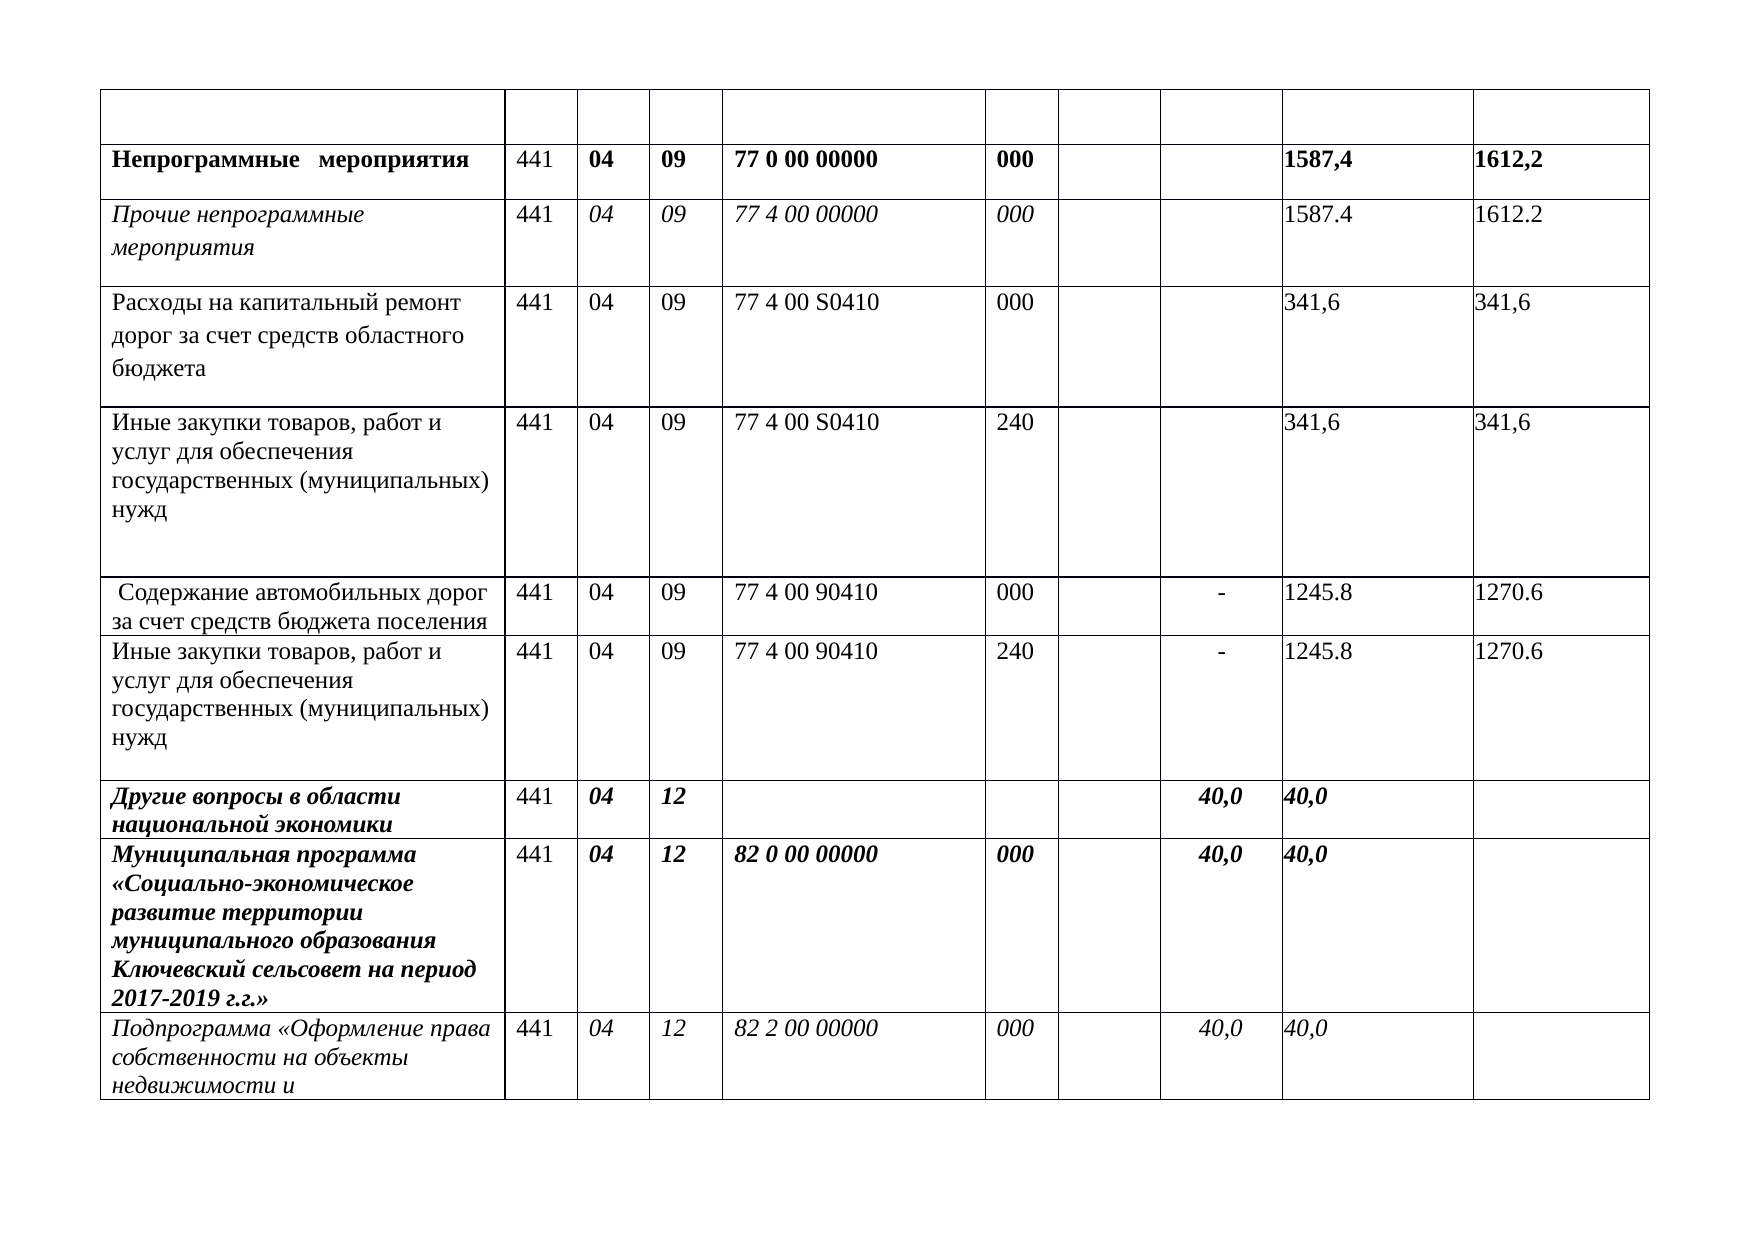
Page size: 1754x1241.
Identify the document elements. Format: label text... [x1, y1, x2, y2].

table_cell Иные закупки товаров, работ и услуг для обеспечения государственных (муниципальных) нужд [101, 636, 504, 780]
table_cell 441 [506, 1013, 577, 1099]
table_cell 04 [578, 781, 649, 838]
table_cell - [1161, 200, 1282, 286]
table_cell 240 [986, 408, 1058, 576]
table_cell 04 [578, 200, 649, 286]
table_cell 1245.8 [1283, 636, 1473, 780]
table_cell Иные закупки товаров, работ и услуг для обеспечения государственных (муниципальных) нужд [101, 408, 504, 576]
table_cell 1270.6 [1474, 636, 1649, 780]
table_cell 441 [506, 287, 577, 406]
table_cell [986, 781, 1058, 838]
table_cell [1474, 781, 1649, 838]
table_cell 341,6 [1474, 408, 1649, 576]
table_cell 341,6 [1283, 287, 1473, 406]
table_cell - [1161, 287, 1282, 406]
table_cell 82 2 00 00000 [723, 1013, 985, 1099]
table_cell [1474, 1013, 1649, 1099]
table_cell [1059, 287, 1160, 406]
table_cell [1059, 636, 1160, 780]
table_cell Расходы на капитальный ремонт дорог за счет средств областного бюджета [101, 287, 504, 406]
table_cell 341,6 [1474, 287, 1649, 406]
table_cell 441 [506, 200, 577, 286]
table_cell 1612,2 [1474, 145, 1649, 198]
table_cell 04 [578, 578, 649, 635]
table_cell 000 [986, 200, 1058, 286]
table_cell 12 [650, 1013, 722, 1099]
table_cell 1587.4 [1283, 200, 1473, 286]
table_cell - [1161, 145, 1282, 198]
table_cell [1059, 578, 1160, 635]
table_cell 000 [986, 578, 1058, 635]
table_cell 40,0 [1283, 781, 1473, 838]
table_cell 09 [650, 636, 722, 780]
table_cell 12 [650, 839, 722, 1012]
table_cell 04 [578, 636, 649, 780]
table_cell 77 0 00 00000 [723, 145, 985, 198]
table_cell [578, 90, 649, 143]
table_cell [1161, 90, 1282, 143]
table_cell 09 [650, 578, 722, 635]
table_cell 04 [578, 1013, 649, 1099]
table_cell [1059, 839, 1160, 1012]
table_cell 09 [650, 287, 722, 406]
table_cell 82 0 00 00000 [723, 839, 985, 1012]
table_cell 40,0 [1161, 1013, 1282, 1099]
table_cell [101, 1013, 504, 1099]
table_cell 441 [506, 145, 577, 198]
table_cell 000 [986, 839, 1058, 1012]
table_cell 40,0 [1161, 781, 1282, 838]
table_cell 240 [986, 636, 1058, 780]
table_cell 09 [650, 145, 722, 198]
table_cell 441 [506, 839, 577, 1012]
table_cell 000 [986, 1013, 1058, 1099]
table_cell [1474, 839, 1649, 1012]
table_cell 04 [578, 839, 649, 1012]
table_cell [1283, 90, 1473, 143]
table_cell 77 4 00 S0410 [723, 287, 985, 406]
table_cell 000 [986, 145, 1058, 198]
table_cell 04 [578, 287, 649, 406]
table_cell 04 [578, 145, 649, 198]
table_cell [1059, 408, 1160, 576]
table_cell - [1161, 408, 1282, 576]
table_cell 441 [506, 636, 577, 780]
table_cell Другие вопросы в области национальной экономики [101, 781, 504, 838]
table_cell 12 [650, 781, 722, 838]
table_cell 77 4 00 00000 [723, 200, 985, 286]
table_cell [650, 90, 722, 143]
table_cell [101, 90, 504, 143]
table_cell 40,0 [1283, 839, 1473, 1012]
table_cell 40,0 [1283, 1013, 1473, 1099]
table_cell Прочие непрограммные мероприятия [101, 200, 504, 286]
table_cell 1270.6 [1474, 578, 1649, 635]
table_cell 04 [578, 408, 649, 576]
table_cell [1059, 145, 1160, 198]
table_cell 000 [986, 287, 1058, 406]
table_cell [1059, 1013, 1160, 1099]
table_cell [1059, 90, 1160, 143]
table_cell 341,6 [1283, 408, 1473, 576]
table_cell - [1161, 636, 1282, 780]
table_cell 09 [650, 408, 722, 576]
table_cell 77 4 00 90410 [723, 578, 985, 635]
table_cell 441 [506, 408, 577, 576]
table_cell [1059, 200, 1160, 286]
table_cell 441 [506, 578, 577, 635]
table_cell 77 4 00 S0410 [723, 408, 985, 576]
table_cell [506, 90, 577, 143]
table_cell Непрограммные мероприятия [101, 145, 504, 198]
table_cell [986, 90, 1058, 143]
table_cell Содержание автомобильных дорог за счет средств бюджета поселения [101, 578, 504, 635]
table_cell 1612.2 [1474, 200, 1649, 286]
table_cell 09 [650, 200, 722, 286]
table_cell Муниципальная программа «Социально-экономическое развитие территории муниципального образования Ключевский сельсовет на период 2017-2019 г.г.» [101, 839, 504, 1012]
table_cell [723, 781, 985, 838]
table_cell 441 [506, 781, 577, 838]
table_cell 77 4 00 90410 [723, 636, 985, 780]
table_cell - [1161, 578, 1282, 635]
table_cell [1059, 781, 1160, 838]
table_cell 40,0 [1161, 839, 1282, 1012]
table_cell [1474, 90, 1649, 143]
table_cell [723, 90, 985, 143]
table_cell 1245.8 [1283, 578, 1473, 635]
table_cell 1587,4 [1283, 145, 1473, 198]
